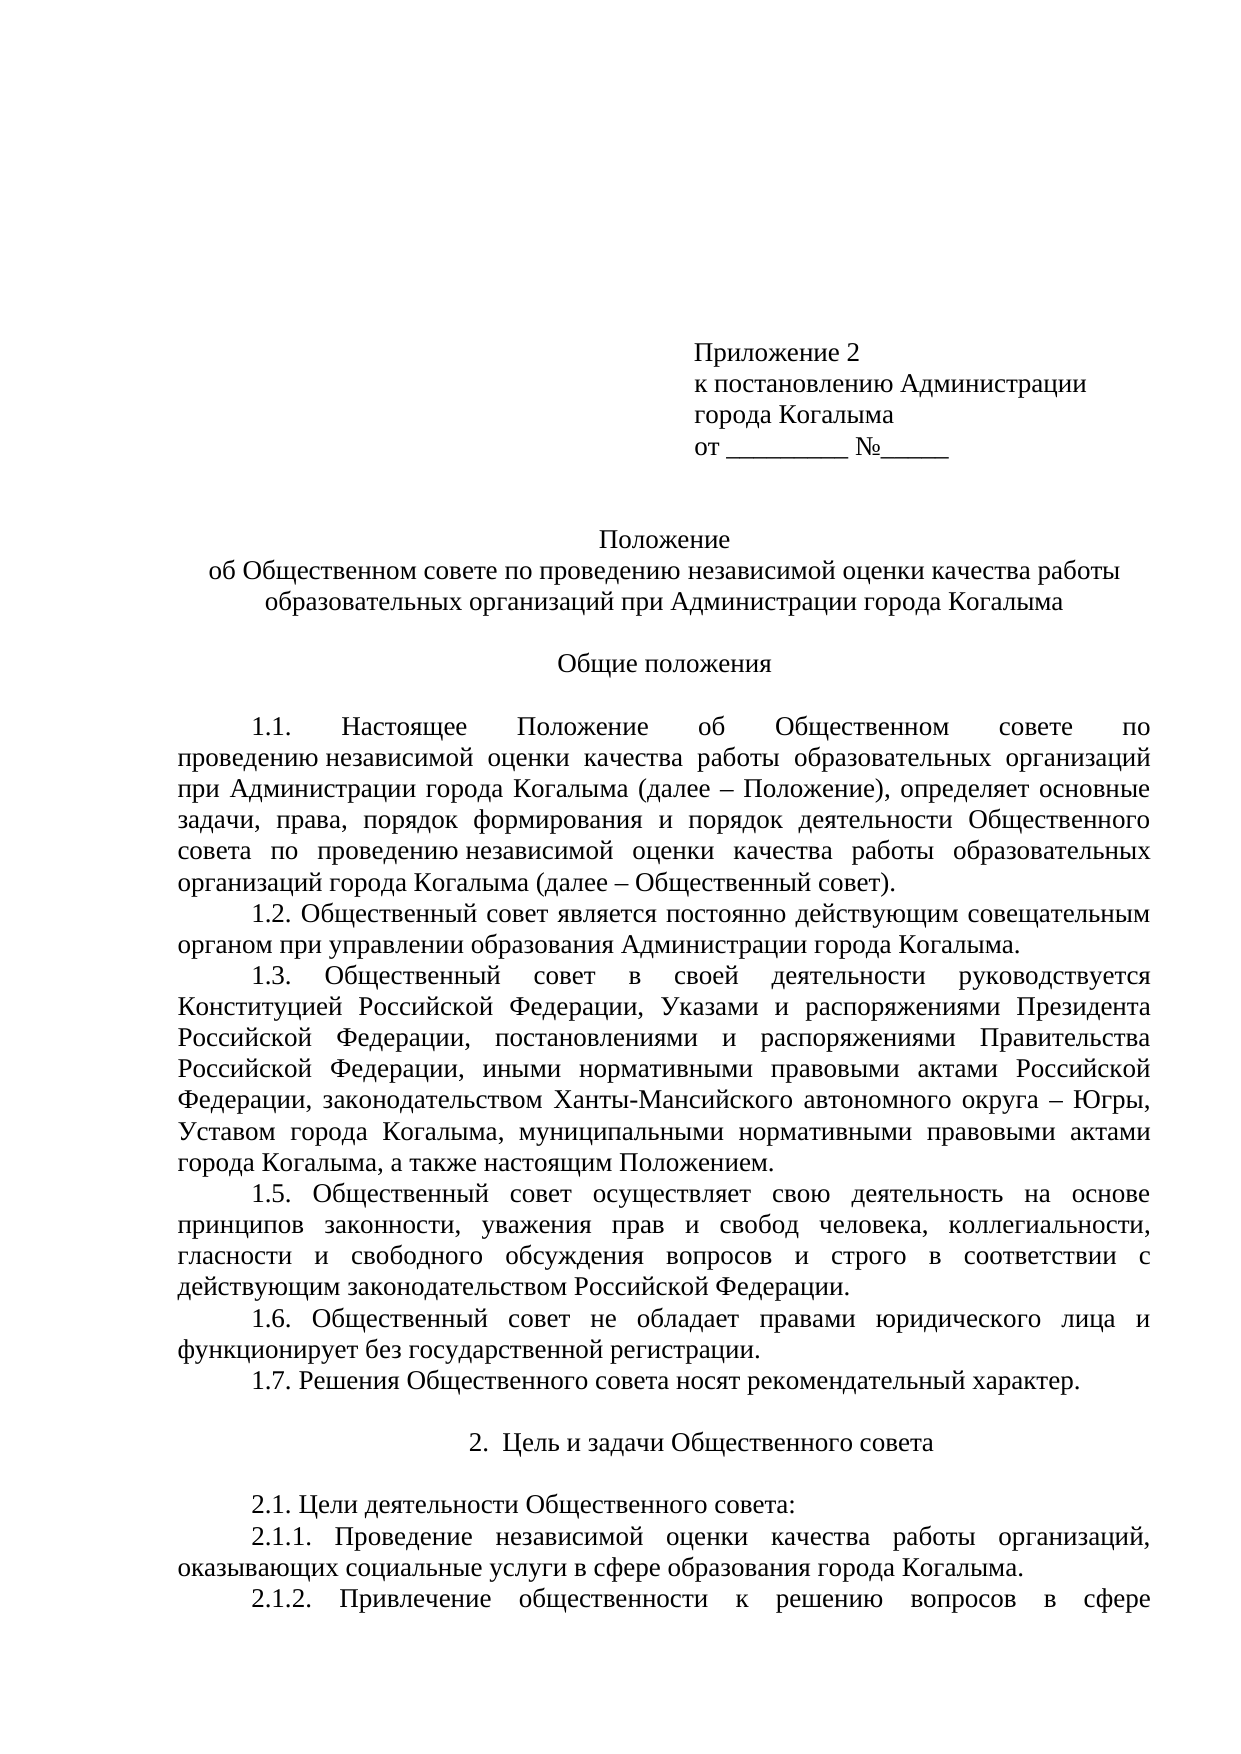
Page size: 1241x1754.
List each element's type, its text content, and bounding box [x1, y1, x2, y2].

text 1.5. Общественный совет осуществляет свою деятельность на основе принципов законности, уважения прав и свобод человека, коллегиальности, гласности и свободного обсуждения вопросов и строго в соответствии с действующим законодательством Российской Федерации. [177, 1177, 1152, 1302]
subtitle Приложение 2 [620, 336, 1152, 367]
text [177, 1582, 1152, 1613]
text 2.1.1. Проведение независимой оценки качества работы организаций, оказывающих социальные услуги в сфере образования города Когалыма. [177, 1520, 1152, 1582]
text 1.7. Решения Общественного совета носят рекомендательный характер. [177, 1364, 1152, 1395]
text 2.1. Цели деятельности Общественного совета: [177, 1488, 1152, 1520]
text Общие положения [177, 648, 1152, 679]
text 1.3. Общественный совет в своей деятельности руководствуется Конституцией Российской Федерации, Указами и распоряжениями Президента Российской Федерации, постановлениями и распоряжениями Правительства Российской Федерации, иными нормативными правовыми актами Российской Федерации, законодательством Ханты-Мансийского автономного округа – Югры, Уставом города Когалыма, муниципальными нормативными правовыми актами города Когалыма, а также настоящим Положением. [177, 959, 1152, 1177]
text об Общественном совете по проведению независимой оценки качества работы образовательных организаций при Администрации города Когалыма [177, 554, 1152, 616]
text 1.2. Общественный совет является постоянно действующим совещательным органом при управлении образования Администрации города Когалыма. [177, 897, 1152, 959]
subtitle от _________ №_____ [694, 429, 1152, 461]
subtitle к постановлению Администрации города Когалыма [694, 367, 1152, 429]
text 2. Цель и задачи Общественного совета [177, 1426, 1152, 1457]
text 1.1. Настоящее Положение об Общественном совете по проведению независимой оценки качества работы образовательных организаций при Администрации города Когалыма (далее – Положение), определяет основные задачи, права, порядок формирования и порядок деятельности Общественного совета по проведению независимой оценки качества работы образовательных организаций города Когалыма (далее – Общественный совет). [177, 710, 1152, 897]
text 1.6. Общественный совет не обладает правами юридического лица и функционирует без государственной регистрации. [177, 1302, 1152, 1364]
text Положение [177, 523, 1152, 554]
